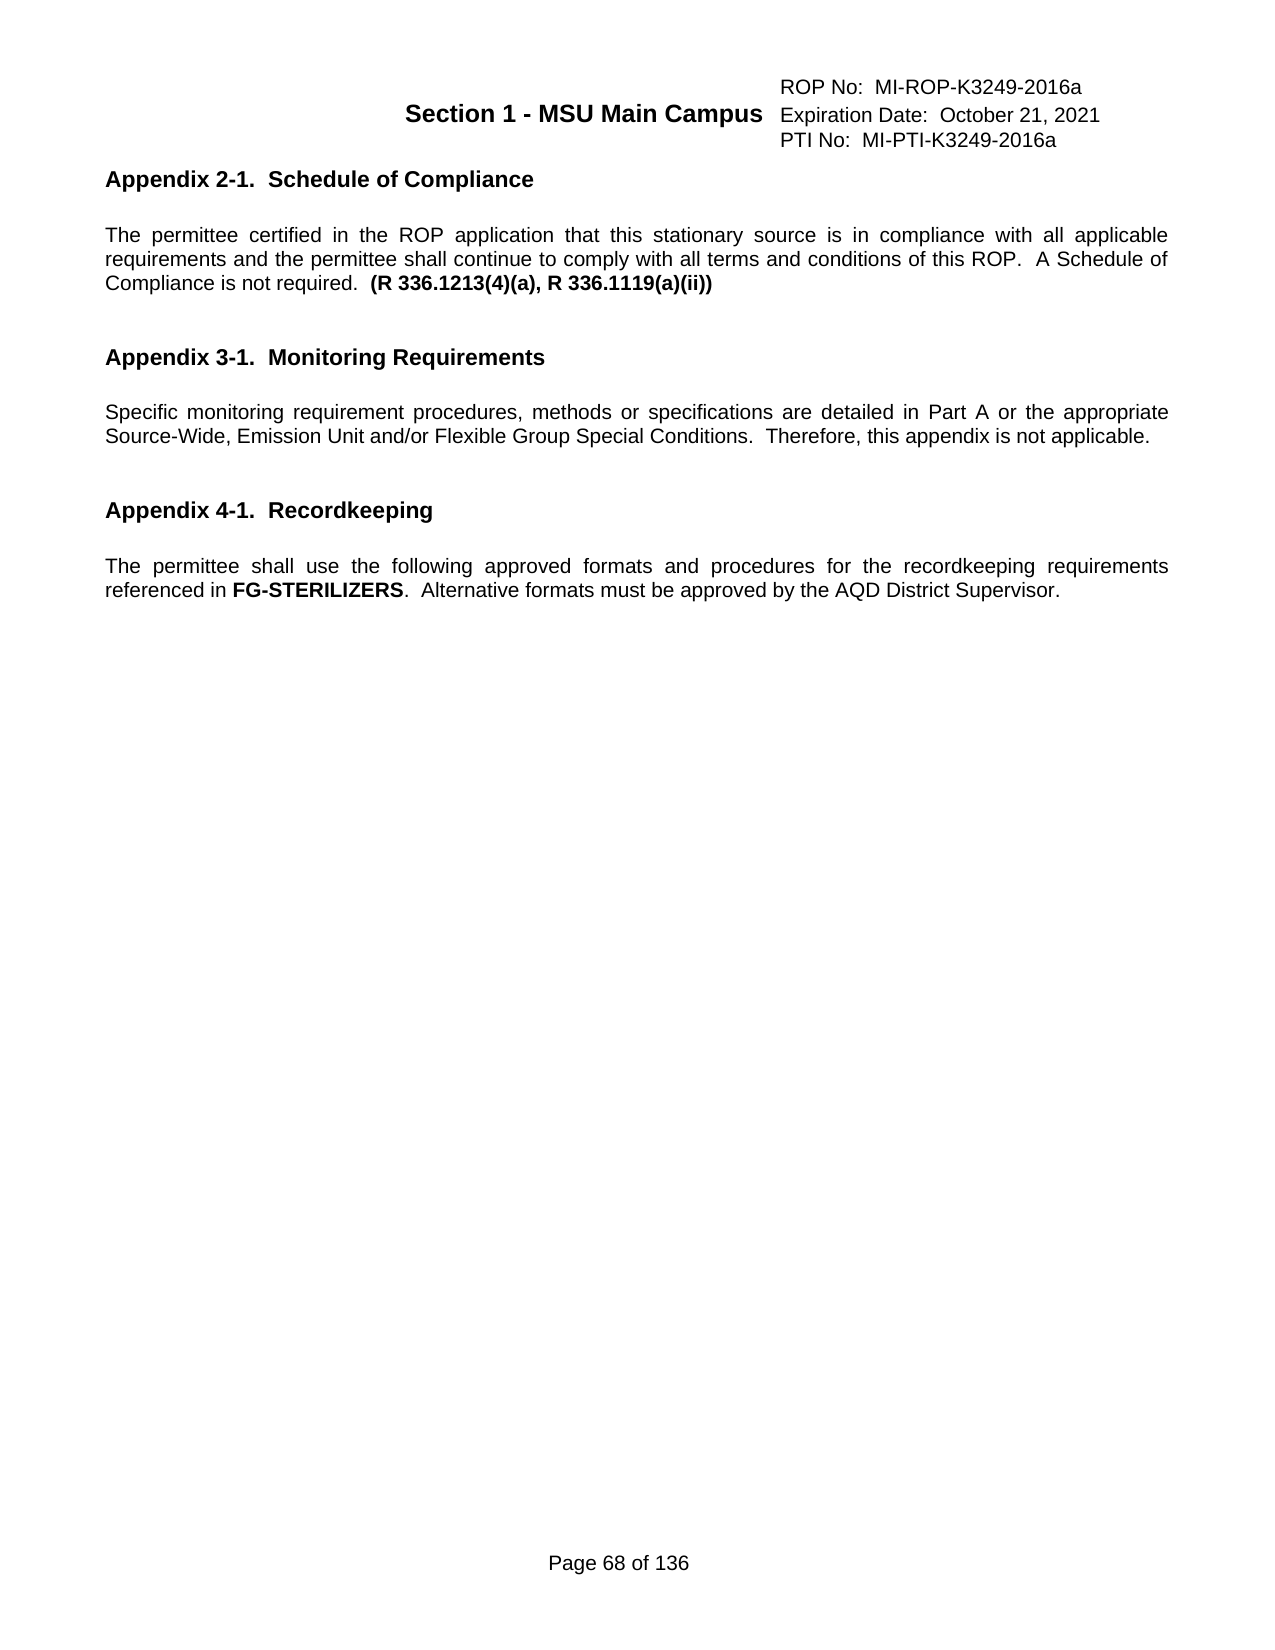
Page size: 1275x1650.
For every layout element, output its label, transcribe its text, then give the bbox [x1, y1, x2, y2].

text Specific monitoring requirement procedures, methods or specifications are detailed in Part A or the appropriate Source-Wide, Emission Unit and/or Flexible Group Special Conditions. Therefore, this appendix is not applicable. [105, 400, 1170, 448]
text The permittee shall use the following approved formats and procedures for the recordkeeping requirements referenced in FG-STERILIZERS. Alternative formats must be approved by the AQD District Supervisor. [105, 553, 1170, 601]
subtitle Appendix 4-1. Recordkeeping [105, 497, 1170, 523]
text The permittee certified in the ROP application that this stationary source is in compliance with all applicable requirements and the permittee shall continue to comply with all terms and conditions of this ROP. A Schedule of Compliance is not required. (R 336.1213(4)(a), R 336.1119(a)(ii)) [105, 223, 1170, 294]
subtitle Appendix 2-1. Schedule of Compliance [105, 166, 1170, 192]
subtitle Appendix 3-1. Monitoring Requirements [105, 343, 1170, 370]
